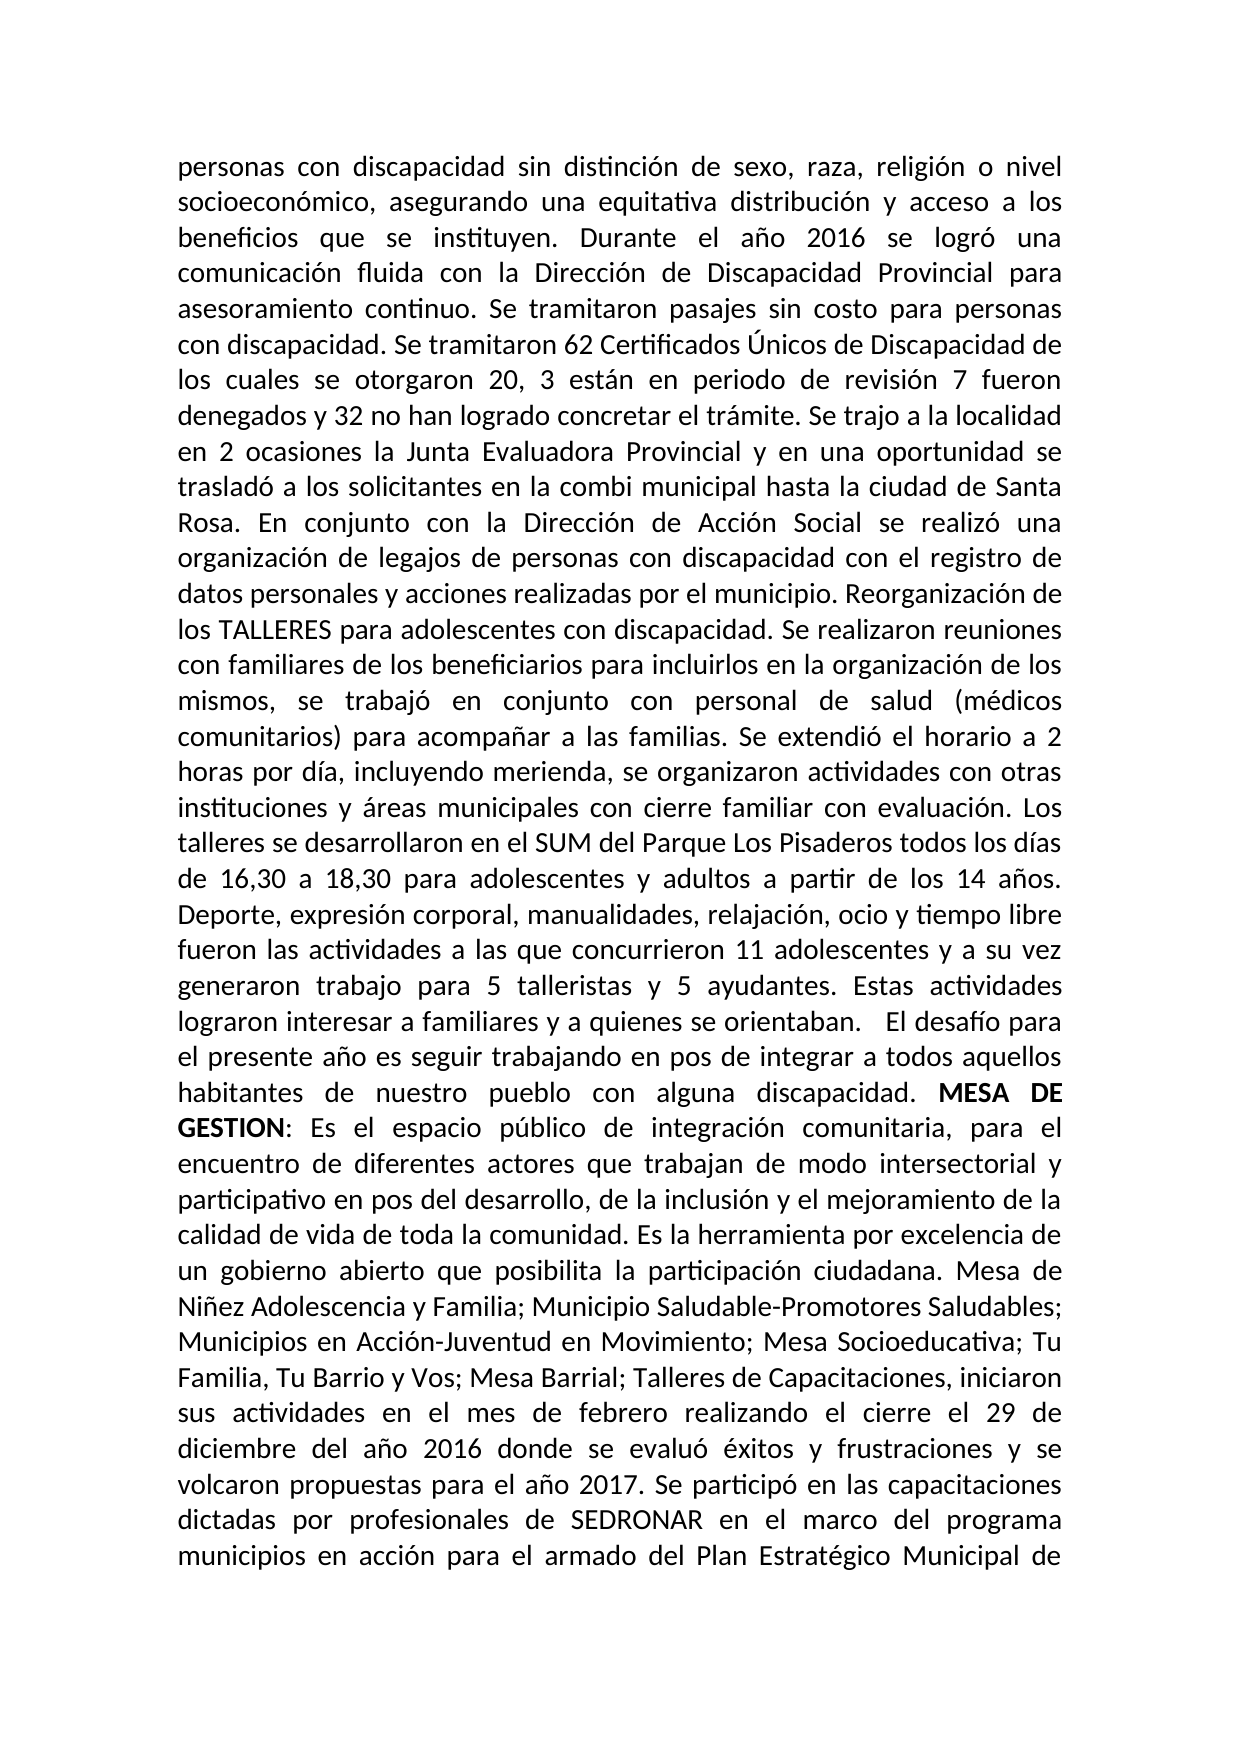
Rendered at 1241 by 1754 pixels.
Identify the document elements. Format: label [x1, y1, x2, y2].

text [177, 148, 1063, 1573]
